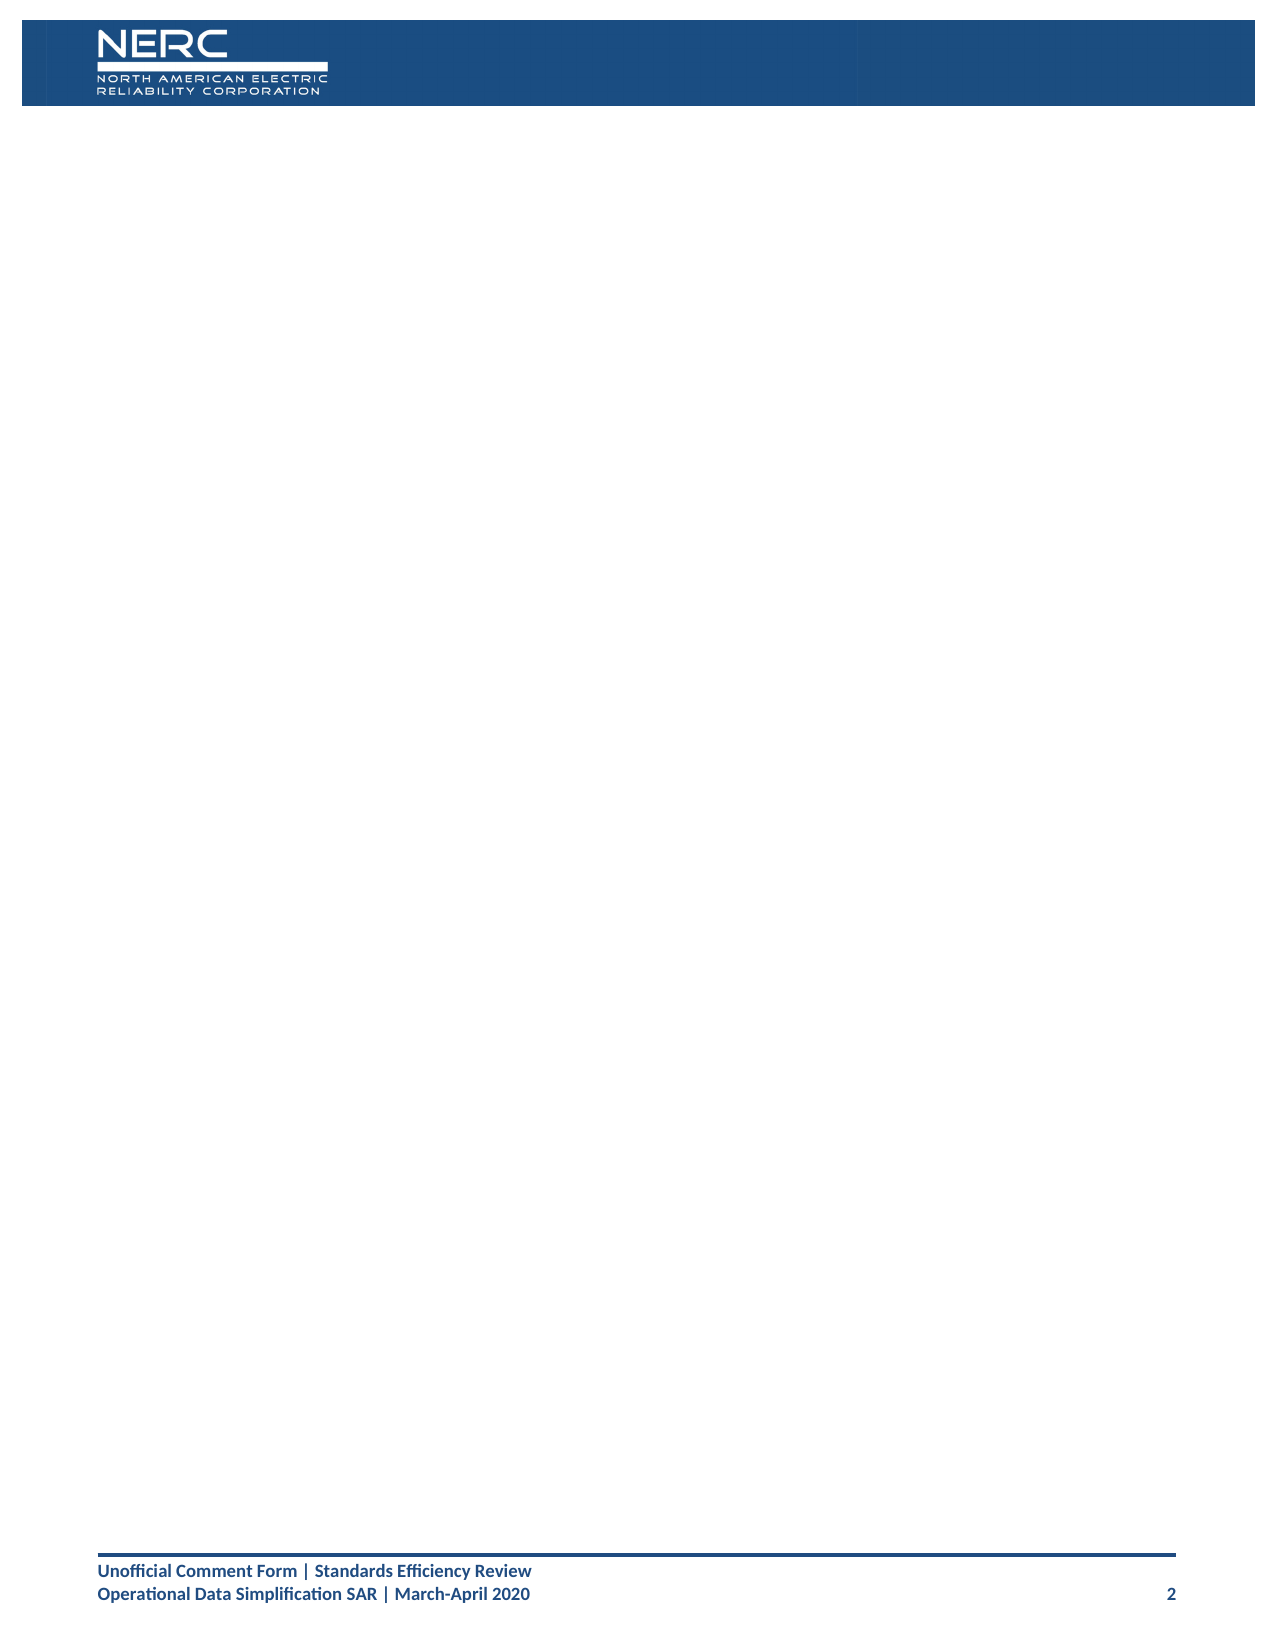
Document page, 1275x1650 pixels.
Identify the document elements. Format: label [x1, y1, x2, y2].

picture [22, 20, 1255, 106]
